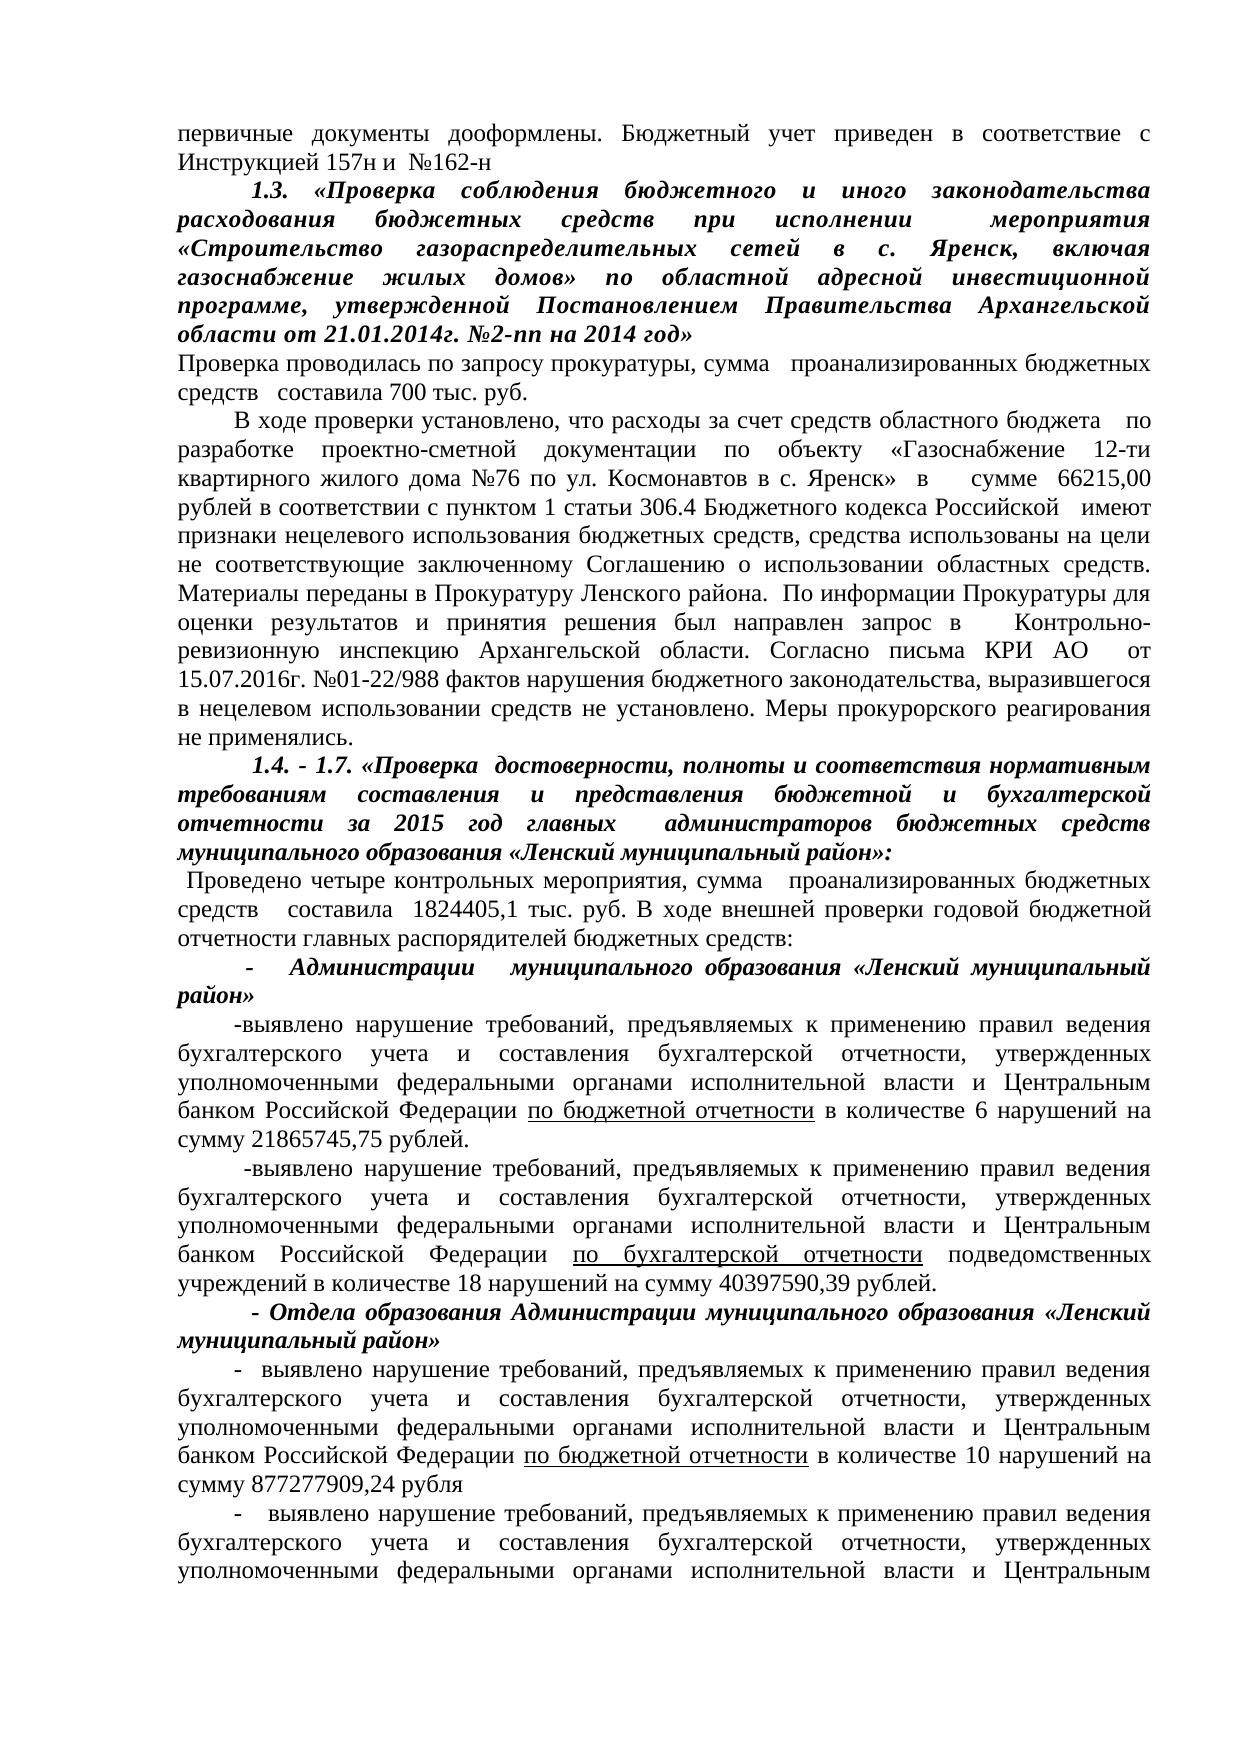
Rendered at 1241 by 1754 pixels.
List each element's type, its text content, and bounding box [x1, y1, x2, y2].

text Проведено четыре контрольных мероприятия, сумма проанализированных бюджетных средств составила 1824405,1 тыс. руб. В ходе внешней проверки годовой бюджетной отчетности главных распорядителей бюджетных средств: [177, 866, 1152, 952]
text - Отдела образования Администрации муниципального образования «Ленский муниципальный район» [177, 1297, 1152, 1354]
text - выявлено нарушение требований, предъявляемых к применению правил ведения бухгалтерского учета и составления бухгалтерской отчетности, утвержденных уполномоченными федеральными органами исполнительной власти и Центральным банком Российской Федерации по бюджетной отчетности в количестве 10 нарушений на сумму 877277909,24 рубля [177, 1354, 1152, 1498]
text Проверка проводилась по запросу прокуратуры, сумма проанализированных бюджетных средств составила 700 тыс. руб. [177, 348, 1152, 406]
text -выявлено нарушение требований, предъявляемых к применению правил ведения бухгалтерского учета и составления бухгалтерской отчетности, утвержденных уполномоченными федеральными органами исполнительной власти и Центральным банком Российской Федерации по бюджетной отчетности в количестве 6 нарушений на сумму 21865745,75 рублей. [177, 1009, 1152, 1153]
text 1.4. - 1.7. «Проверка достоверности, полноты и соответствия нормативным требованиям составления и представления бюджетной и бухгалтерской отчетности за 2015 год главных администраторов бюджетных средств муниципального образования «Ленский муниципальный район»: [177, 751, 1152, 866]
text 1.3. «Проверка соблюдения бюджетного и иного законодательства расходования бюджетных средств при исполнении мероприятия «Строительство газораспределительных сетей в с. Яренск, включая газоснабжение жилых домов» по областной адресной инвестиционной программе, утвержденной Постановлением Правительства Архангельской области от 21.01.2014г. №2-пп на 2014 год» [177, 176, 1152, 348]
text В ходе проверки установлено, что расходы за счет средств областного бюджета по разработке проектно-сметной документации по объекту «Газоснабжение 12-ти квартирного жилого дома №76 по ул. Космонавтов в с. Яренск» в сумме 66215,00 рублей в соответствии с пунктом 1 статьи 306.4 Бюджетного кодекса Российской имеют признаки нецелевого использования бюджетных средств, средства использованы на цели не соответствующие заключенному Соглашению о использовании областных средств. Материалы переданы в Прокуратуру Ленского района. По информации Прокуратуры для оценки результатов и принятия решения был направлен запрос в Контрольно-ревизионную инспекцию Архангельской области. Согласно письма КРИ АО от 15.07.2016г. №01-22/988 фактов нарушения бюджетного законодательства, выразившегося в нецелевом использовании средств не установлено. Меры прокурорского реагирования не применялись. [177, 406, 1152, 751]
text - Администрации муниципального образования «Ленский муниципальный район» [177, 952, 1152, 1009]
text -выявлено нарушение требований, предъявляемых к применению правил ведения бухгалтерского учета и составления бухгалтерской отчетности, утвержденных уполномоченными федеральными органами исполнительной власти и Центральным банком Российской Федерации по бухгалтерской отчетности подведомственных учреждений в количестве 18 нарушений на сумму 40397590,39 рублей. [177, 1153, 1152, 1297]
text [177, 118, 1152, 176]
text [177, 1498, 1152, 1584]
